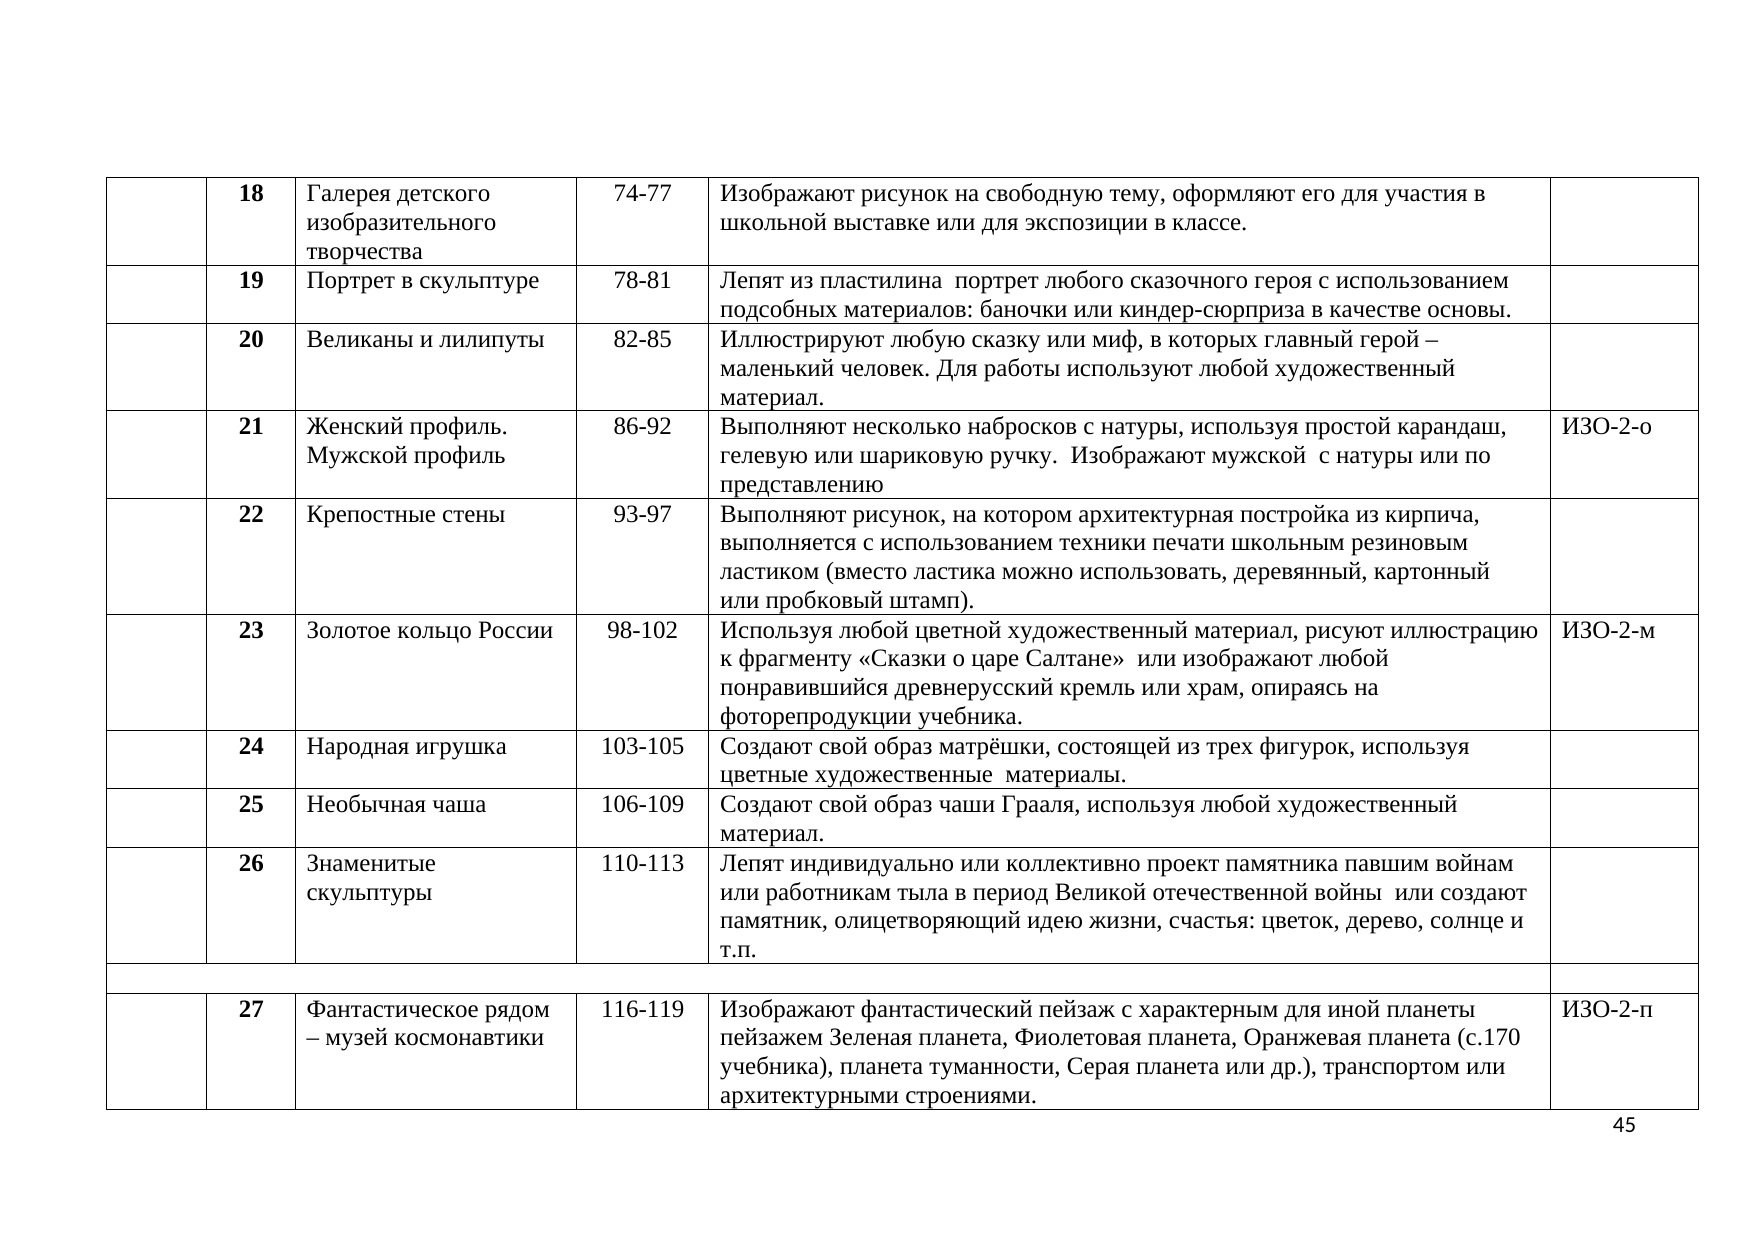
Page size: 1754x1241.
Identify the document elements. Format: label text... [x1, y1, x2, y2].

table_cell ИЗО-2-п [1551, 994, 1698, 1109]
table_cell 25 [207, 789, 295, 847]
table_cell [1551, 789, 1698, 847]
table_cell 19 [207, 266, 295, 323]
table_cell Портрет в скульптуре [296, 266, 576, 323]
table_cell 27 [207, 994, 295, 1109]
table_cell Выполняют несколько набросков с натуры, используя простой карандаш, гелевую или шариковую ручку. Изображают мужской с натуры или по представлению [709, 411, 1550, 498]
table_cell [1551, 964, 1698, 993]
table_cell 98-102 [577, 615, 708, 730]
table_cell Знаменитые скульптуры [296, 848, 576, 963]
table_cell 116-119 [577, 994, 708, 1109]
table_cell [107, 615, 206, 730]
table_cell Необычная чаша [296, 789, 576, 847]
table_cell Иллюстрируют любую сказку или миф, в которых главный герой – маленький человек. Для работы используют любой художественный материал. [709, 324, 1550, 410]
table_cell [1551, 731, 1698, 788]
table_cell 82-85 [577, 324, 708, 410]
table_cell 106-109 [577, 789, 708, 847]
table_cell [107, 964, 1550, 993]
table_cell [1551, 324, 1698, 410]
table_cell [1551, 848, 1698, 963]
table_cell Создают свой образ чаши Грааля, используя любой художественный материал. [709, 789, 1550, 847]
table_cell 74-77 [577, 178, 708, 264]
table_cell [107, 266, 206, 323]
table_cell Лепят индивидуально или коллективно проект памятника павшим войнам или работникам тыла в период Великой отечественной войны или создают памятник, олицетворяющий идею жизни, счастья: цветок, дерево, солнце и т.п. [709, 848, 1550, 963]
table_cell Лепят из пластилина портрет любого сказочного героя с использованием подсобных материалов: баночки или киндер-сюрприза в качестве основы. [709, 266, 1550, 323]
table_cell [107, 499, 206, 614]
table_cell 21 [207, 411, 295, 498]
table_cell 26 [207, 848, 295, 963]
table_cell [1551, 178, 1698, 264]
table_cell [107, 848, 206, 963]
table_cell ИЗО-2-о [1551, 411, 1698, 498]
table_cell Изображают фантастический пейзаж с характерным для иной планеты пейзажем Зеленая планета, Фиолетовая планета, Оранжевая планета (с.170 учебника), планета туманности, Серая планета или др.), транспортом или архитектурными строениями. [709, 994, 1550, 1109]
table_cell 78-81 [577, 266, 708, 323]
table_cell 86-92 [577, 411, 708, 498]
table_cell [1551, 266, 1698, 323]
table_cell 18 [207, 178, 295, 264]
table_cell Великаны и лилипуты [296, 324, 576, 410]
table_cell Крепостные стены [296, 499, 576, 614]
table_cell Народная игрушка [296, 731, 576, 788]
table_cell [107, 324, 206, 410]
table_cell 23 [207, 615, 295, 730]
table_cell [107, 411, 206, 498]
table_cell [107, 731, 206, 788]
table_cell [1551, 499, 1698, 614]
table_cell [107, 178, 206, 264]
table_cell Создают свой образ матрёшки, состоящей из трех фигурок, используя цветные художественные материалы. [709, 731, 1550, 788]
table_cell 110-113 [577, 848, 708, 963]
table_cell 24 [207, 731, 295, 788]
table_cell 22 [207, 499, 295, 614]
table_cell Галерея детского изобразительного творчества [296, 178, 576, 264]
table_cell Используя любой цветной художественный материал, рисуют иллюстрацию к фрагменту «Сказки о царе Салтане» или изображают любой понравившийся древнерусский кремль или храм, опираясь на фоторепродукции учебника. [709, 615, 1550, 730]
table_cell ИЗО-2-м [1551, 615, 1698, 730]
table_cell 20 [207, 324, 295, 410]
table_cell 103-105 [577, 731, 708, 788]
table_cell Женский профиль. Мужской профиль [296, 411, 576, 498]
table_cell Изображают рисунок на свободную тему, оформляют его для участия в школьной выставке или для экспозиции в классе. [709, 178, 1550, 264]
table_cell Золотое кольцо России [296, 615, 576, 730]
table_cell 93-97 [577, 499, 708, 614]
table_cell [107, 789, 206, 847]
table_cell [107, 994, 206, 1109]
table_cell Выполняют рисунок, на котором архитектурная постройка из кирпича, выполняется с использованием техники печати школьным резиновым ластиком (вместо ластика можно использовать, деревянный, картонный или пробковый штамп). [709, 499, 1550, 614]
table_cell Фантастическое рядом – музей космонавтики [296, 994, 576, 1109]
